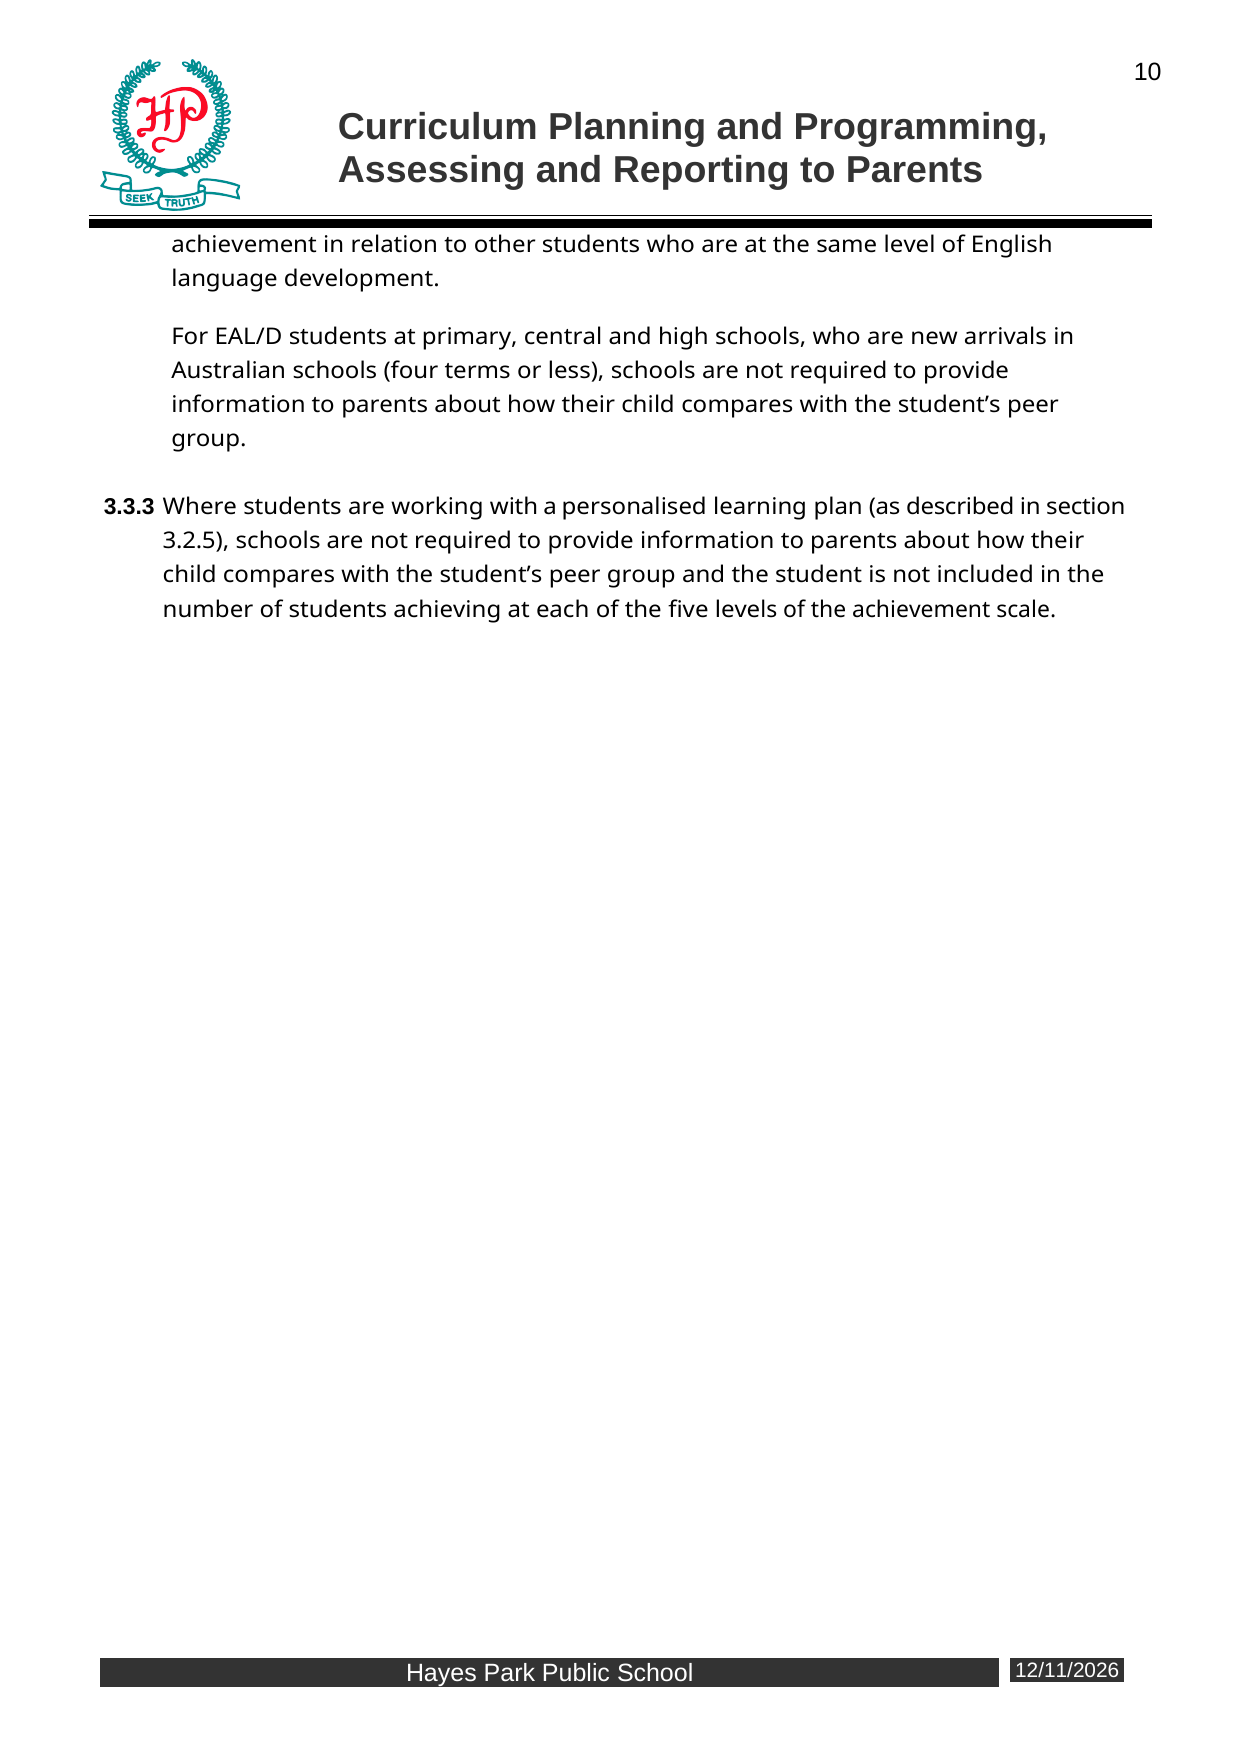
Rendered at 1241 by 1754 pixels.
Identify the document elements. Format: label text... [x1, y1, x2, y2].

text For EAL/D students at primary, central and high schools, who are new arrivals in Australian schools (four terms or less), schools are not required to provide information to parents about how their child compares with the student’s peer group. [171, 320, 1132, 453]
picture [100, 59, 241, 211]
list Where students are working with a personalised learning plan (as described in section 3.2.5), schools are not required to provide information to parents about how their child compares with the student’s peer group and the student is not included in the number of students achieving at each of the five levels of the achievement scale. [103, 490, 1132, 624]
